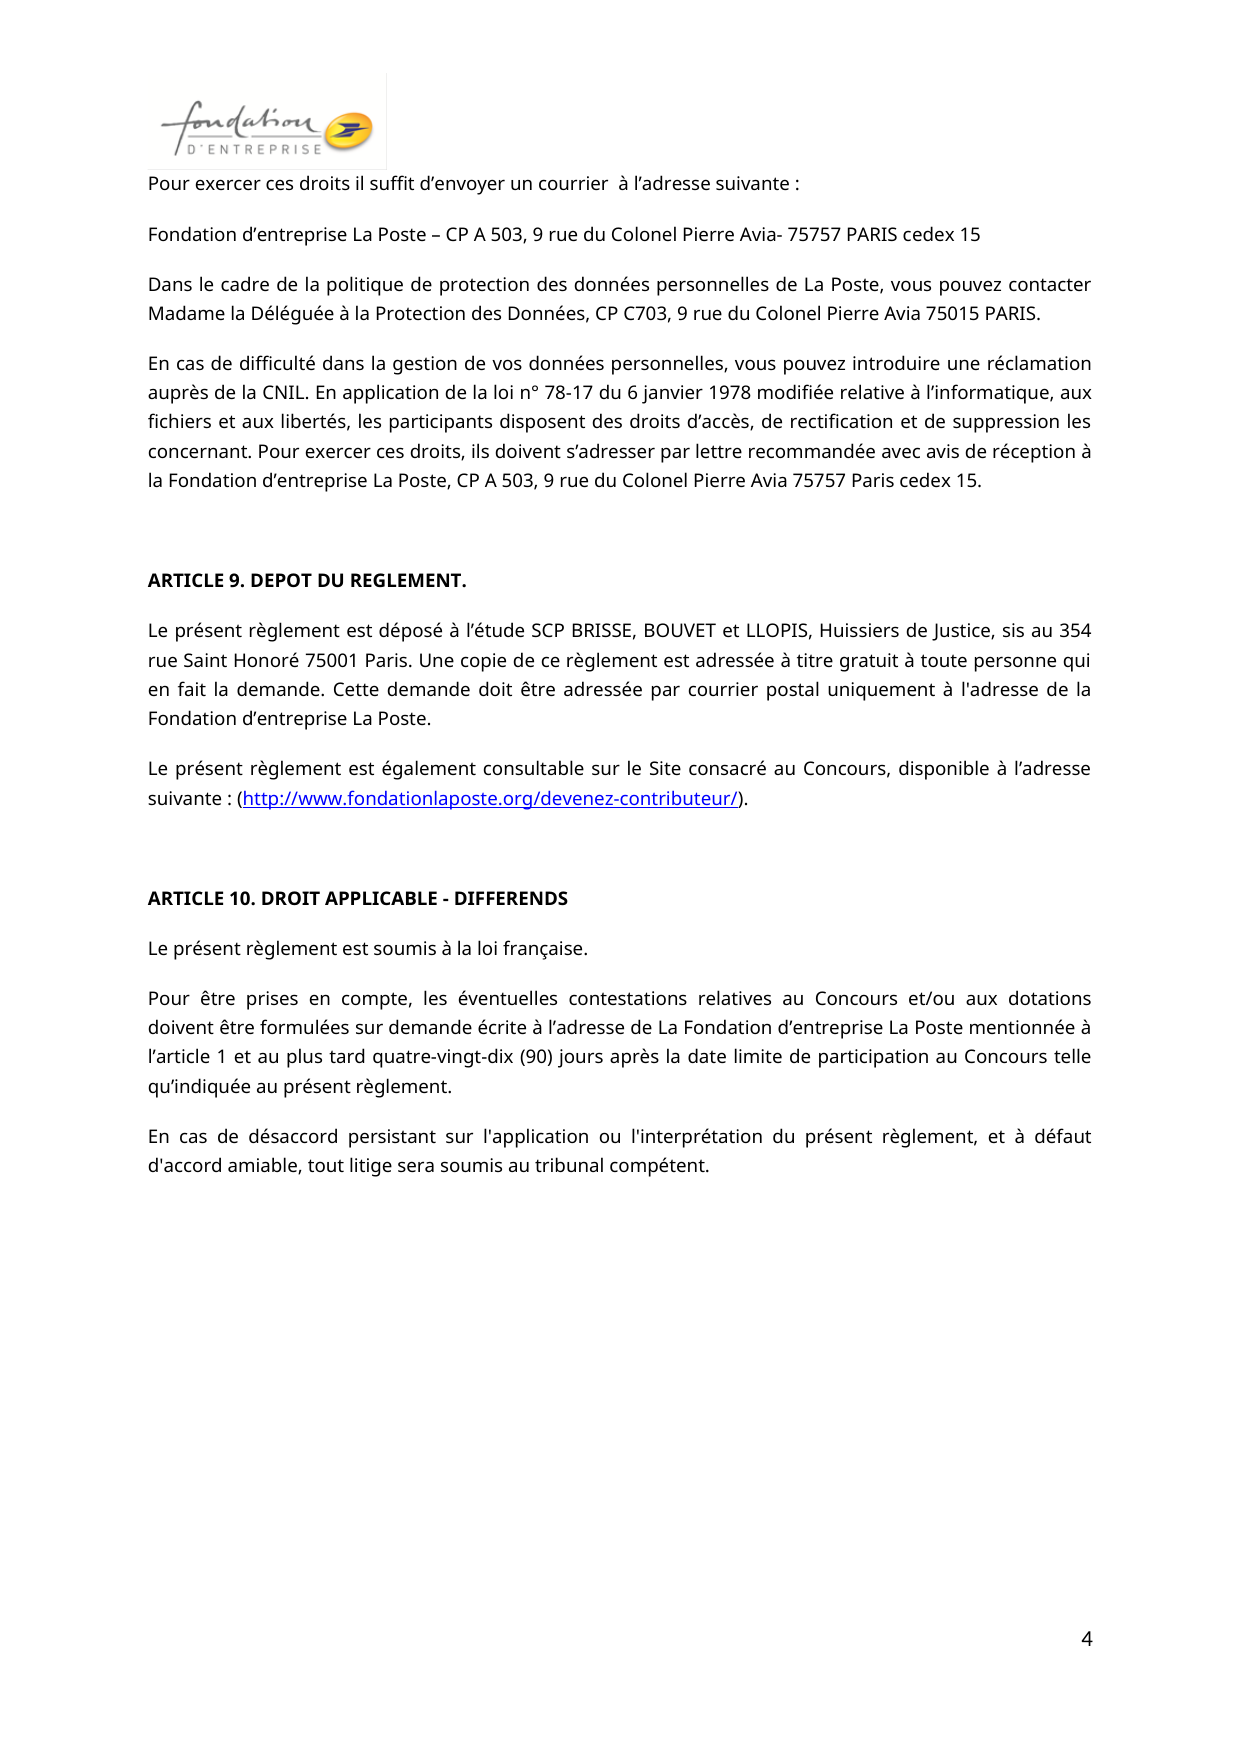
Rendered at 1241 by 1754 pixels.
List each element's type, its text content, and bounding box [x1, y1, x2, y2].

text Dans le cadre de la politique de protection des données personnelles de La Poste, vous pouvez contacter Madame la Déléguée à la Protection des Données, CP C703, 9 rue du Colonel Pierre Avia 75015 PARIS. [148, 271, 1093, 326]
picture [147, 73, 388, 171]
text En cas de désaccord persistant sur l'application ou l'interprétation du présent règlement, et à défaut d'accord amiable, tout litige sera soumis au tribunal compétent. [148, 1123, 1093, 1178]
text Le présent règlement est également consultable sur le Site consacré au Concours, disponible à l’adresse suivante : (http://www.fondationlaposte.org/devenez-contributeur/). [148, 756, 1093, 810]
text Pour être prises en compte, les éventuelles contestations relatives au Concours et/ou aux dotations doivent être formulées sur demande écrite à l’adresse de La Fondation d’entreprise La Poste mentionnée à l’article 1 et au plus tard quatre-vingt-dix (90) jours après la date limite de participation au Concours telle qu’indiquée au présent règlement. [148, 985, 1093, 1099]
text Le présent règlement est déposé à l’étude SCP BRISSE, BOUVET et LLOPIS, Huissiers de Justice, sis au 354 rue Saint Honoré 75001 Paris. Une copie de ce règlement est adressée à titre gratuit à toute personne qui en fait la demande. Cette demande doit être adressée par courrier postal uniquement à l'adresse de la Fondation d’entreprise La Poste. [148, 618, 1093, 731]
text ARTICLE 9. DEPOT DU REGLEMENT. [148, 568, 1093, 593]
text Fondation d’entreprise La Poste – CP A 503, 9 rue du Colonel Pierre Avia- 75757 PARIS cedex 15 [148, 221, 1093, 246]
text ARTICLE 10. DROIT APPLICABLE - DIFFERENDS [148, 885, 1093, 911]
text En cas de difficulté dans la gestion de vos données personnelles, vous pouvez introduire une réclamation auprès de la CNIL. En application de la loi n° 78-17 du 6 janvier 1978 modifiée relative à l’informatique, aux fichiers et aux libertés, les participants disposent des droits d’accès, de rectification et de suppression les concernant. Pour exercer ces droits, ils doivent s’adresser par lettre recommandée avec avis de réception à la Fondation d’entreprise La Poste, CP A 503, 9 rue du Colonel Pierre Avia 75757 Paris cedex 15. [148, 350, 1093, 493]
text Le présent règlement est soumis à la loi française. [148, 935, 1093, 961]
text Pour exercer ces droits il suffit d’envoyer un courrier à l’adresse suivante : [148, 171, 1093, 196]
